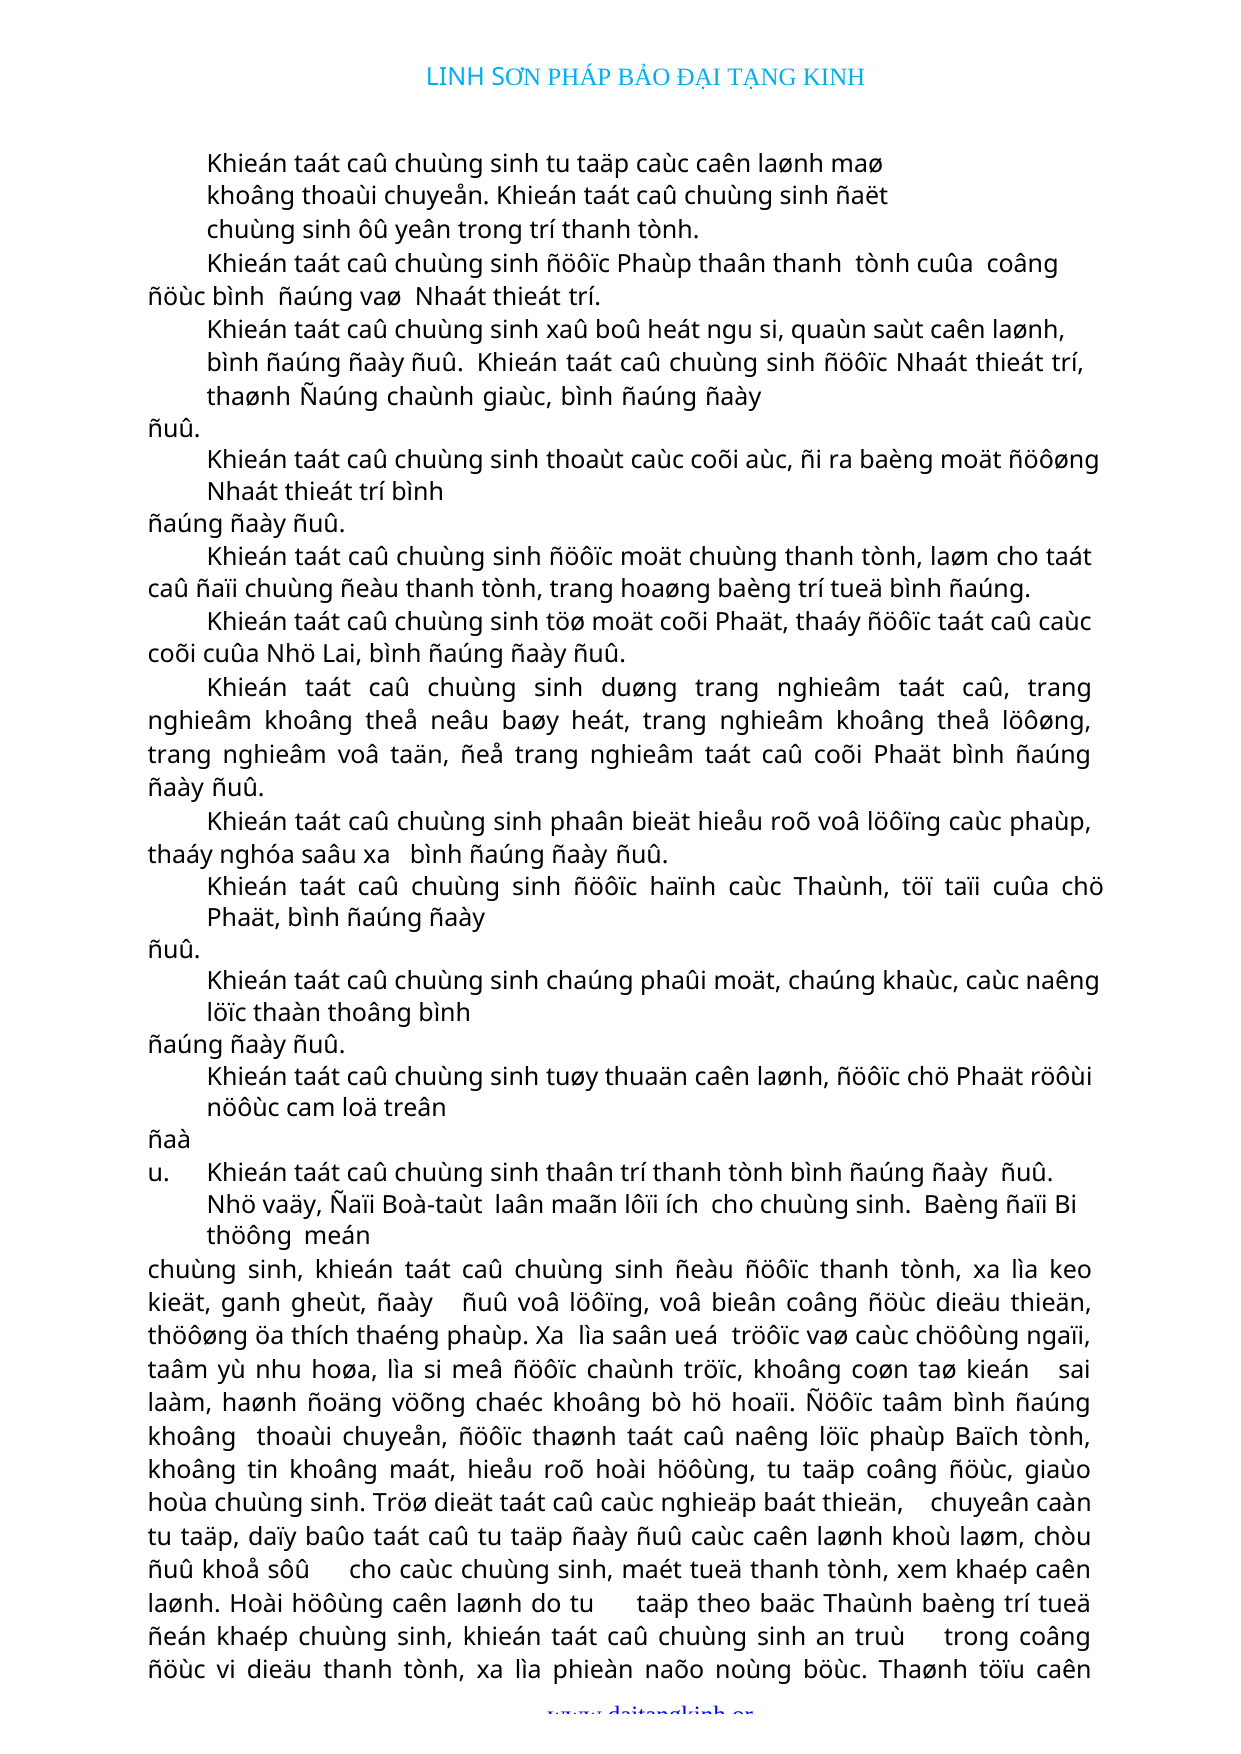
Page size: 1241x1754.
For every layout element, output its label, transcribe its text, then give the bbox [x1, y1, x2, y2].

text Khieán taát caû chuùng sinh thaân trí thanh tònh bình ñaúng ñaày ñuû. [206, 1156, 1105, 1188]
text Khieán taát caû chuùng sinh tu taäp caùc caên laønh maø khoâng thoaùi chuyeån. Khieán taát caû chuùng sinh ñaët chuùng sinh ôû yeân trong trí thanh tònh. [206, 145, 976, 246]
text Khieán taát caû chuùng sinh xaû boû heát ngu si, quaùn saùt caên laønh, bình ñaúng ñaày ñuû. Khieán taát caû chuùng sinh ñöôïc Nhaát thieát trí, thaønh Ñaúng chaùnh giaùc, bình ñaúng ñaày [206, 312, 1093, 412]
text Nhö vaäy, Ñaïi Boà-taùt laân maãn lôïi ích cho chuùng sinh. Baèng ñaïi Bi thöông meán [206, 1188, 1105, 1251]
text ñuû. [147, 933, 1105, 964]
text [147, 1252, 1093, 1686]
text ñaúng ñaày ñuû. [147, 506, 1105, 539]
text ñuû. [147, 412, 1105, 443]
text Khieán taát caû chuùng sinh phaân bieät hieåu roõ voâ löôïng caùc phaùp, thaáy nghóa saâu xa bình ñaúng ñaày ñuû. [147, 804, 1092, 871]
text Khieán taát caû chuùng sinh thoaùt caùc coõi aùc, ñi ra baèng moät ñöôøng Nhaát thieát trí bình [206, 443, 1105, 506]
text Khieán taát caû chuùng sinh chaúng phaûi moät, chaúng khaùc, caùc naêng löïc thaàn thoâng bình [206, 964, 1105, 1028]
text Khieán taát caû chuùng sinh töø moät coõi Phaät, thaáy ñöôïc taát caû caùc coõi cuûa Nhö Lai, bình ñaúng ñaày ñuû. [147, 605, 1093, 670]
text Khieán taát caû chuùng sinh ñöôïc haïnh caùc Thaùnh, töï taïi cuûa chö Phaät, bình ñaúng ñaày [206, 871, 1105, 933]
text ñaàu. [147, 1123, 194, 1188]
text ñaúng ñaày ñuû. [147, 1028, 1105, 1060]
text Khieán taát caû chuùng sinh ñöôïc Phaùp thaân thanh tònh cuûa coâng ñöùc bình ñaúng vaø Nhaát thieát trí. [147, 246, 1070, 312]
text Khieán taát caû chuùng sinh ñöôïc moät chuùng thanh tònh, laøm cho taát caû ñaïi chuùng ñeàu thanh tònh, trang hoaøng baèng trí tueä bình ñaúng. [147, 539, 1092, 604]
text Khieán taát caû chuùng sinh duøng trang nghieâm taát caû, trang nghieâm khoâng theå neâu baøy heát, trang nghieâm khoâng theå löôøng, trang nghieâm voâ taän, ñeå trang nghieâm taát caû coõi Phaät bình ñaúng ñaày ñuû. [147, 670, 1093, 804]
text Khieán taát caû chuùng sinh tuøy thuaän caên laønh, ñöôïc chö Phaät röôùi nöôùc cam loä treân [206, 1060, 1105, 1123]
